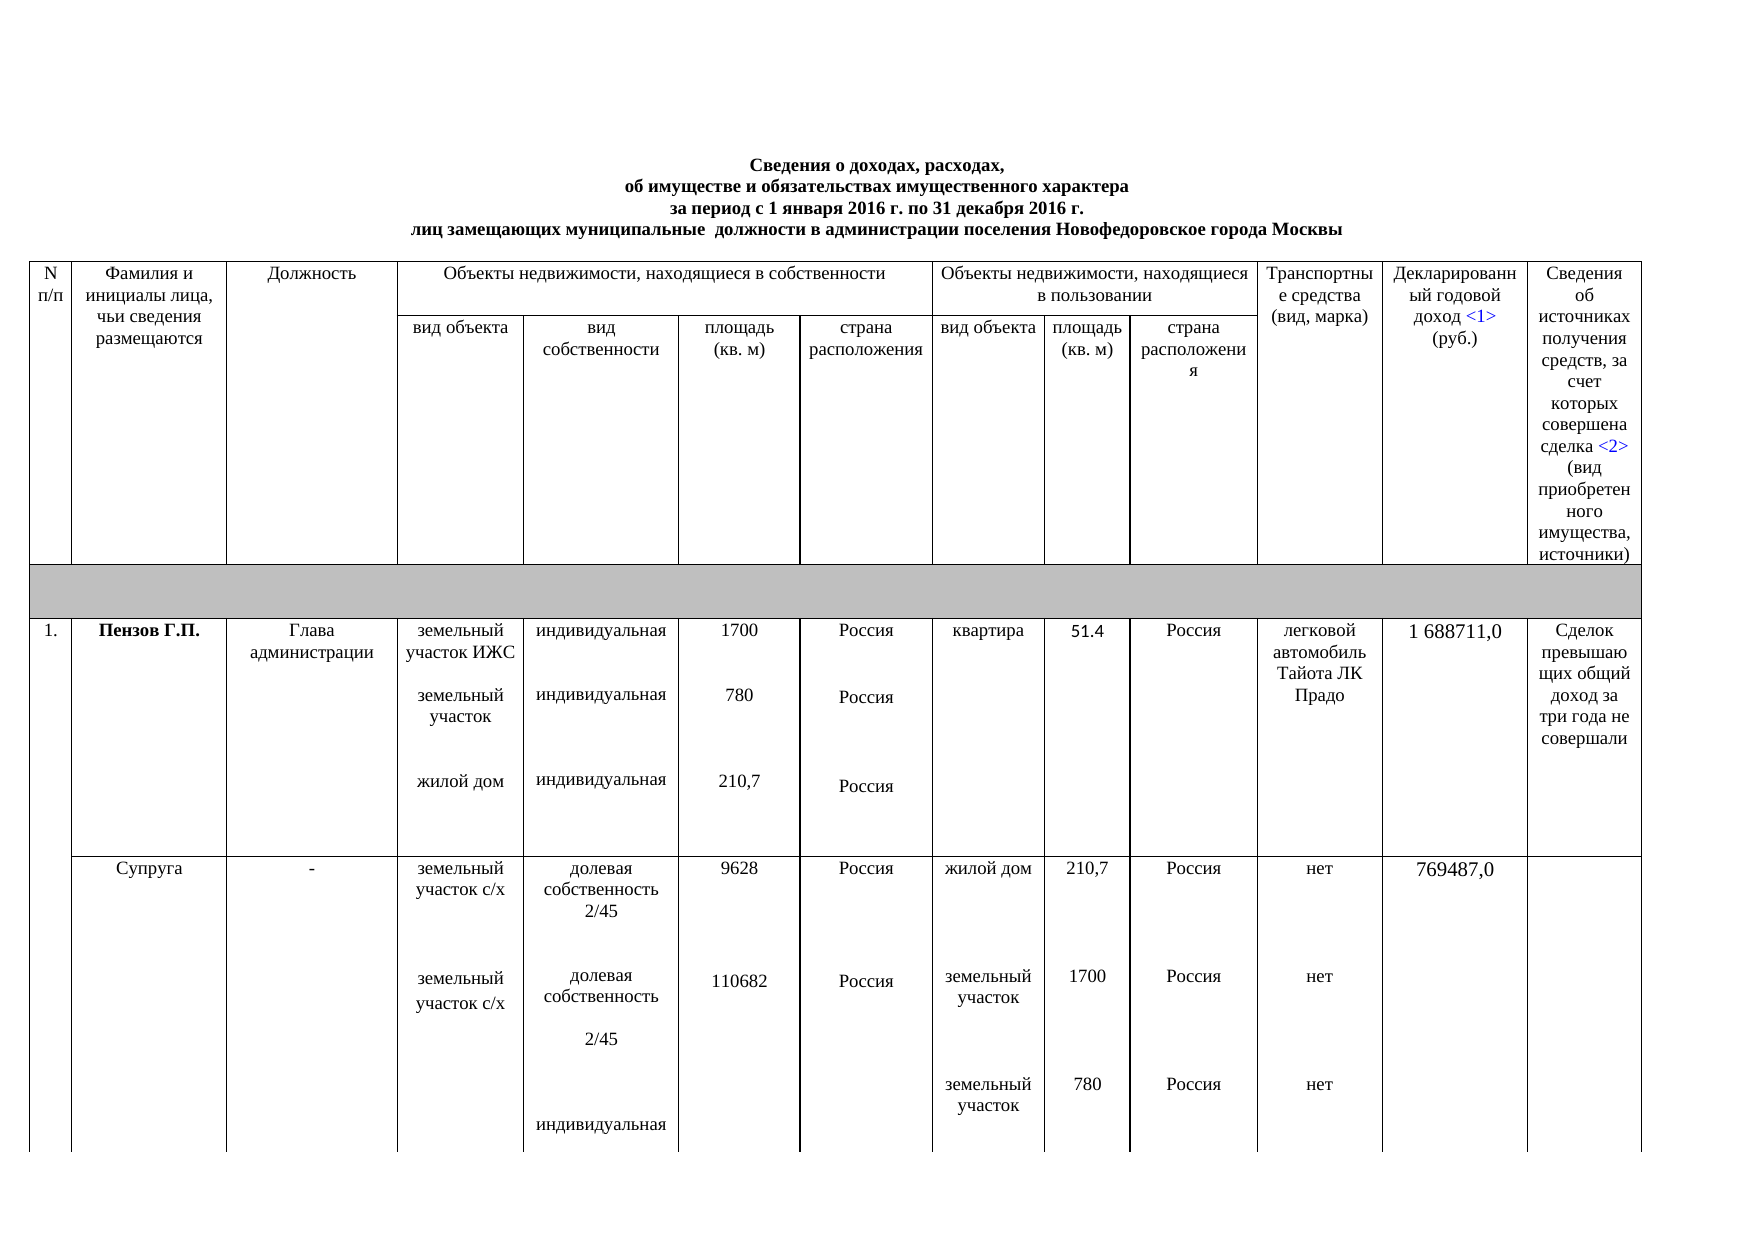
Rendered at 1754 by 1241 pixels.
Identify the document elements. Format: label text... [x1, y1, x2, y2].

table_header Объекты недвижимости, находящиеся в пользовании [933, 262, 1257, 315]
table_header Декларированный годовой доход <1> (руб.) [1383, 262, 1527, 564]
table_cell Россия [1131, 619, 1257, 856]
table_cell страна расположения [801, 316, 932, 564]
table_cell нет нет нет [1258, 857, 1382, 1152]
table_header Должность [227, 262, 397, 564]
table_cell 210,7 1700 780 [1045, 857, 1129, 1152]
table_cell Пензов Г.П. [72, 619, 226, 856]
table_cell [524, 857, 678, 1152]
table_header Фамилия и инициалы лица, чьи сведения размещаются [72, 262, 226, 564]
table_cell Сделок превышающих общий доход за три года не совершали [1528, 619, 1641, 856]
table_cell [1528, 857, 1641, 1152]
table_header N п/п [30, 262, 71, 564]
table_header Объекты недвижимости, находящиеся в собственности [398, 262, 932, 315]
table_cell площадь (кв. м) [679, 316, 799, 564]
table_cell 1700 780 210,7 [679, 619, 799, 856]
table_cell [30, 565, 1641, 618]
table_cell 51.4 [1045, 619, 1129, 856]
table_cell вид объекта [933, 316, 1044, 564]
table_cell индивидуальная индивидуальная индивидуальная [524, 619, 678, 856]
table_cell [398, 857, 523, 1152]
table_cell страна расположения [1131, 316, 1257, 564]
table_cell 1. [30, 619, 71, 1152]
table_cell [1131, 857, 1257, 1152]
table_cell - [227, 857, 397, 1152]
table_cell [933, 857, 1044, 1152]
table_cell площадь (кв. м) [1045, 316, 1129, 564]
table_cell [801, 857, 932, 1152]
table_cell 9628 110682 51.4 [679, 857, 799, 1152]
table_cell квартира [933, 619, 1044, 856]
table_cell 769487,0 [1383, 857, 1527, 1152]
table_header Транспортные средства (вид, марка) [1258, 262, 1382, 564]
table_cell Россия Россия Россия [801, 619, 932, 856]
text лиц замещающих муниципальные должности в администрации поселения Новофедоровское города Москвы [118, 218, 1636, 240]
table_header Сведения об источниках получения средств, за счет которых совершена сделка <2> (вид приобретенного имущества, источники) [1528, 262, 1641, 564]
table_cell 1 688711,0 [1383, 619, 1527, 856]
text об имуществе и обязательствах имущественного характера [118, 175, 1636, 197]
table_cell вид объекта [398, 316, 523, 564]
table_cell земельный участок ИЖС земельный участок жилой дом [398, 619, 523, 856]
table_cell Супруга [72, 857, 226, 1152]
table_cell легковой автомобиль Тайота ЛК Прадо [1258, 619, 1382, 856]
text за период с 1 января 2016 г. по 31 декабря 2016 г. [118, 197, 1636, 218]
table_cell вид собственности [524, 316, 678, 564]
text Сведения о доходах, расходах, [118, 153, 1636, 175]
table_cell Глава администрации [227, 619, 397, 856]
